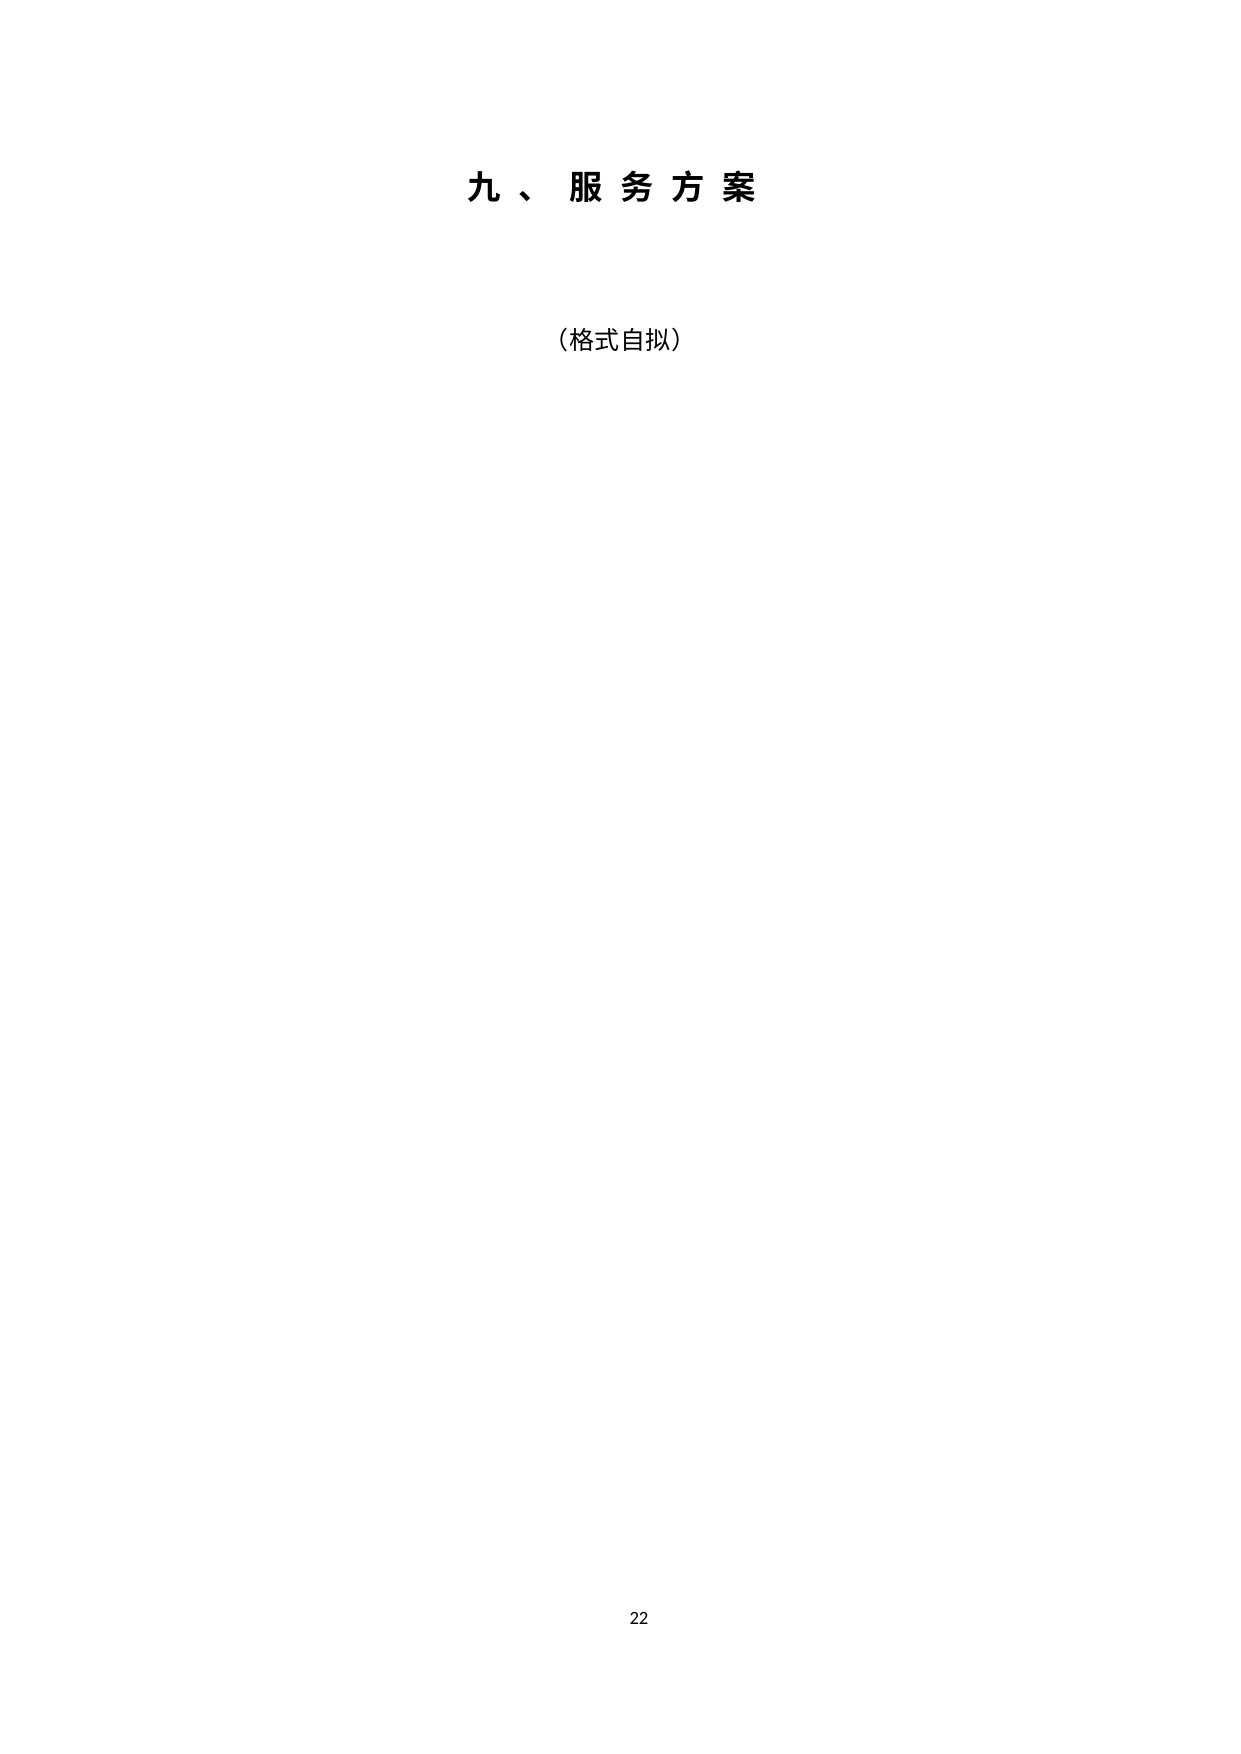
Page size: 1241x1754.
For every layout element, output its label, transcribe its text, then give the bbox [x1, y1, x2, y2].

title 九、服务方案 [148, 153, 1092, 218]
text （格式自拟） [148, 306, 1092, 371]
